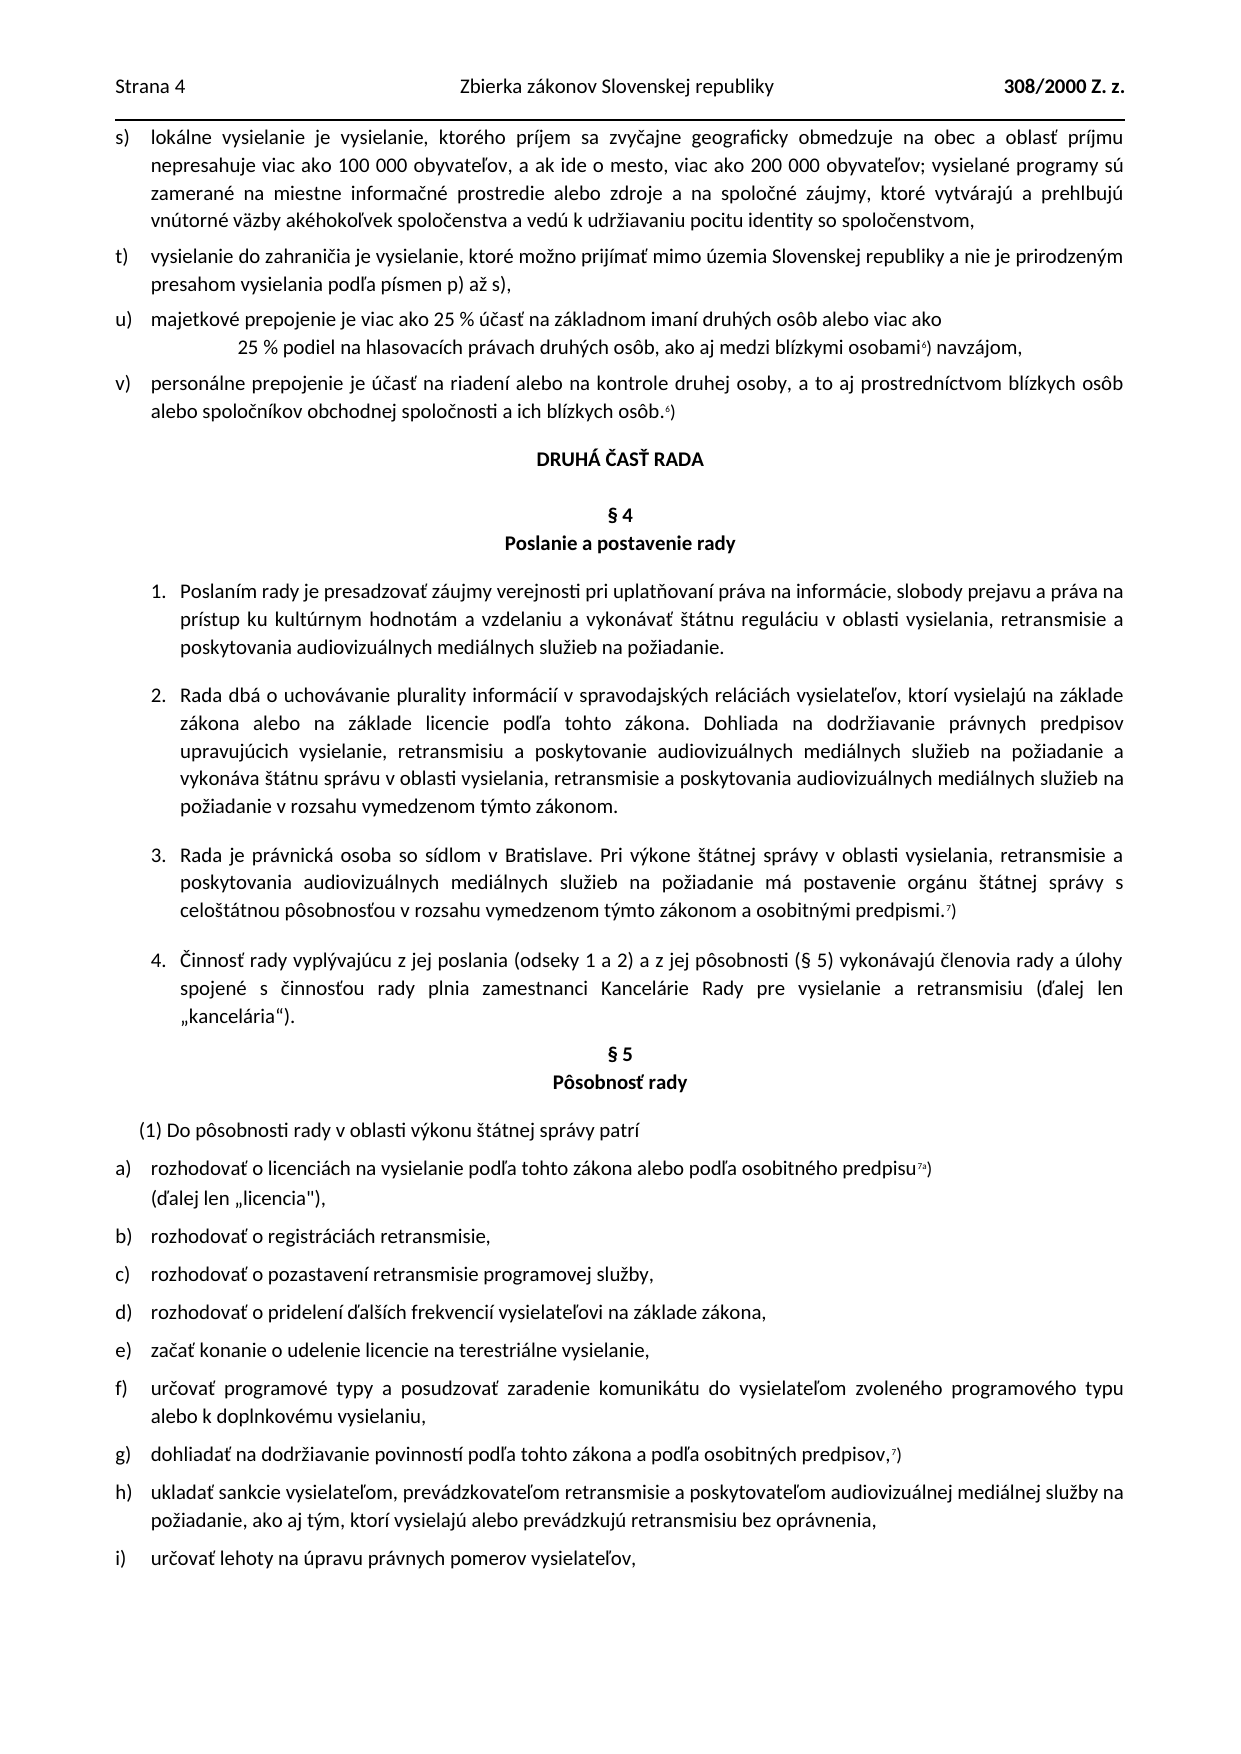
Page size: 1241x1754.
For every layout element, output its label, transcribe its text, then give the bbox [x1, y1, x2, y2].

list Rada je právnická osoba so sídlom v Bratislave. Pri výkone štátnej správy v oblasti vysielania, retransmisie a poskytovania audiovizuálnych mediálnych služieb na požiadanie má postavenie orgánu štátnej správy s celoštátnou pôsobnosťou v rozsahu vymedzenom týmto zákonom a osobitnými predpismi.7) [151, 842, 1126, 922]
list určovať programové typy a posudzovať zaradenie komunikátu do vysielateľom zvoleného programového typu alebo k doplnkovému vysielaniu, [115, 1376, 1126, 1429]
text Poslanie a postavenie rady [124, 530, 1116, 556]
list rozhodovať o registráciách retransmisie, [115, 1223, 1126, 1249]
list Rada dbá o uchovávanie plurality informácií v spravodajských reláciách vysielateľov, ktorí vysielajú na základe zákona alebo na základe licencie podľa tohto zákona. Dohliada na dodržiavanie právnych predpisov upravujúcich vysielanie, retransmisiu a poskytovanie audiovizuálnych mediálnych služieb na požiadanie a vykonáva štátnu správu v oblasti vysielania, retransmisie a poskytovania audiovizuálnych mediálnych služieb na požiadanie v rozsahu vymedzenom týmto zákonom. [151, 683, 1126, 818]
list rozhodovať o pozastavení retransmisie programovej služby, [115, 1262, 1126, 1287]
list ukladať sankcie vysielateľom, prevádzkovateľom retransmisie a poskytovateľom audiovizuálnej mediálnej služby na požiadanie, ako aj tým, ktorí vysielajú alebo prevádzkujú retransmisiu bez oprávnenia, [115, 1479, 1126, 1532]
list Poslaním rady je presadzovať záujmy verejnosti pri uplatňovaní práva na informácie, slobody prejavu a práva na prístup ku kultúrnym hodnotám a vzdelaniu a vykonávať štátnu reguláciu v oblasti vysielania, retransmisie a poskytovania audiovizuálnych mediálnych služieb na požiadanie. [151, 579, 1126, 659]
list Činnosť rady vyplývajúcu z jej poslania (odseky 1 a 2) a z jej pôsobnosti (§ 5) vykonávajú členovia rady a úlohy spojené s činnosťou rady plnia zamestnanci Kancelárie Rady pre vysielanie a retransmisiu (ďalej len „kancelária“). [151, 948, 1126, 1028]
text § 4 [124, 502, 1116, 527]
list rozhodovať o pridelení ďalších frekvencií vysielateľovi na základe zákona, [115, 1299, 1126, 1325]
list personálne prepojenie je účasť na riadení alebo na kontrole druhej osoby, a to aj prostredníctvom blízkych osôb alebo spoločníkov obchodnej spoločnosti a ich blízkych osôb.6) [115, 371, 1126, 423]
list vysielanie do zahraničia je vysielanie, ktoré možno prijímať mimo územia Slovenskej republiky a nie je prirodzeným presahom vysielania podľa písmen p) až s), [115, 243, 1126, 296]
list dohliadať na dodržiavanie povinností podľa tohto zákona a podľa osobitných predpisov,7) [115, 1441, 1126, 1467]
text (ďalej len „licencia"), [151, 1186, 1126, 1211]
list začať konanie o udelenie licencie na terestriálne vysielanie, [115, 1338, 1126, 1363]
text DRUHÁ ČASŤ RADA [516, 447, 724, 472]
text Pôsobnosť rady [124, 1069, 1116, 1094]
list majetkové prepojenie je viac ako 25 % účasť na základnom imaní druhých osôb alebo viac ako [115, 307, 1126, 332]
list rozhodovať o licenciách na vysielanie podľa tohto zákona alebo podľa osobitného predpisu7a) [115, 1156, 1126, 1181]
text 25 % podiel na hlasovacích právach druhých osôb, ako aj medzi blízkymi osobami6) navzájom, [134, 334, 1126, 360]
text § 5 [124, 1041, 1116, 1066]
list lokálne vysielanie je vysielanie, ktorého príjem sa zvyčajne geograficky obmedzuje na obec a oblasť príjmu nepresahuje viac ako 100 000 obyvateľov, a ak ide o mesto, viac ako 200 000 obyvateľov; vysielané programy sú zamerané na miestne informačné prostredie alebo zdroje a na spoločné záujmy, ktoré vytvárajú a prehlbujú vnútorné väzby akéhokoľvek spoločenstva a vedú k udržiavaniu pocitu identity so spoločenstvom, [115, 101, 1126, 233]
list určovať lehoty na úpravu právnych pomerov vysielateľov, [115, 1545, 1126, 1570]
text (1) Do pôsobnosti rady v oblasti výkonu štátnej správy patrí [139, 1118, 1126, 1143]
